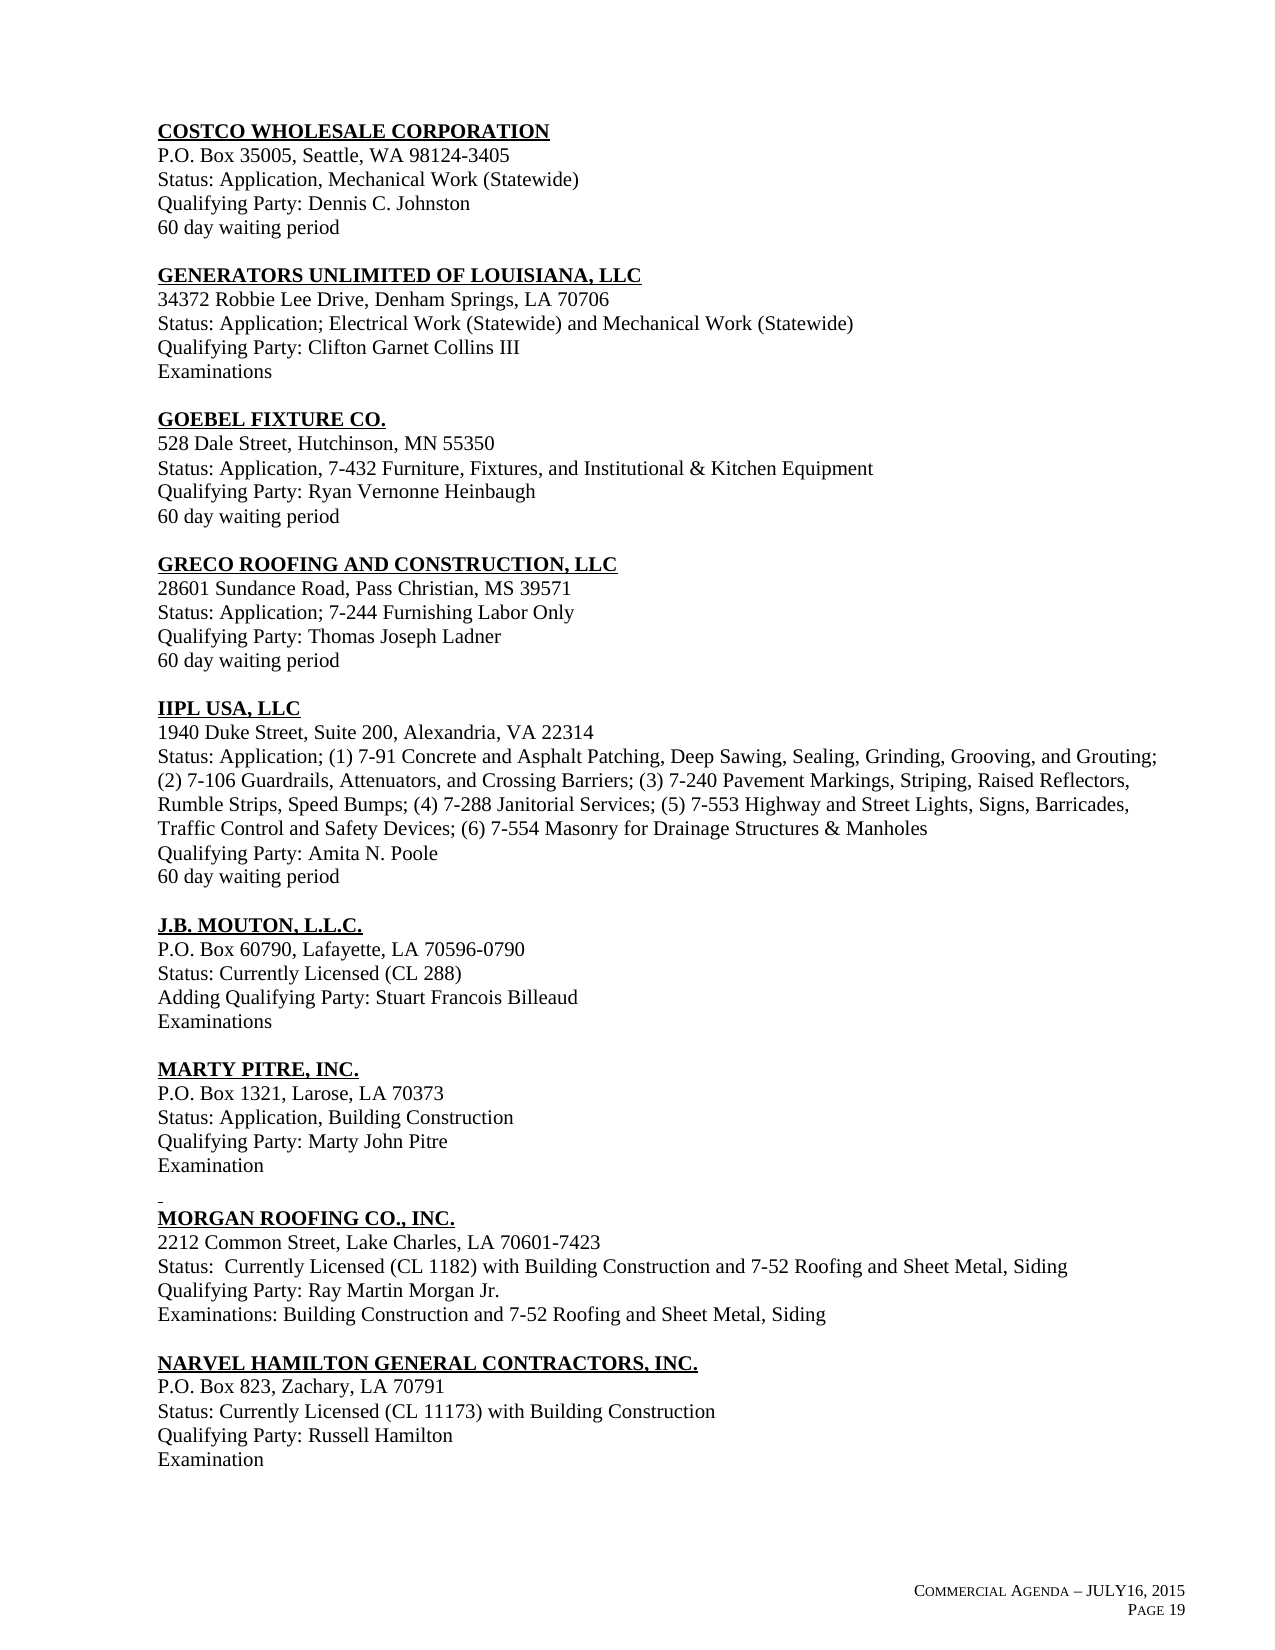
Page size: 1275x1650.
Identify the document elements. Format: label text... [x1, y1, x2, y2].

text 60 day waiting period [157, 864, 1185, 888]
text 1940 Duke Street, Suite 200, Alexandria, VA 22314 [157, 720, 1185, 744]
text Qualifying Party: Ryan Vernonne Heinbaugh [157, 479, 1185, 503]
text Examinations [157, 359, 1185, 383]
text Examination [157, 1153, 1185, 1177]
text Status: Application, Mechanical Work (Statewide) [157, 167, 1185, 191]
text Marty Pitre, Inc. [157, 1057, 1185, 1081]
text 528 Dale Street, Hutchinson, MN 55350 [157, 431, 1185, 455]
text Examinations: Building Construction and 7-52 Roofing and Sheet Metal, Siding [157, 1302, 1185, 1326]
text Examinations [157, 1009, 1185, 1033]
text Status: Currently Licensed (CL 11173) with Building Construction [157, 1398, 1185, 1423]
text 60 day waiting period [157, 503, 1185, 528]
text Status: Application, Building Construction [157, 1105, 1185, 1129]
text Qualifying Party: Russell Hamilton [157, 1423, 1185, 1447]
text Qualifying Party: Ray Martin Morgan Jr. [157, 1278, 1185, 1302]
text J.B. Mouton, L.L.C. [157, 913, 1185, 937]
text Status: Currently Licensed (CL 1182) with Building Construction and 7-52 Roofing and Sheet Metal, Siding [157, 1254, 1185, 1278]
text Status: Application; 7-244 Furnishing Labor Only [157, 600, 1185, 624]
text GENERATORS UNLIMITED OF LOUISIANA, LLC 34372 Robbie Lee Drive, Denham Springs, LA 70706 [157, 263, 1185, 311]
text Status: Application; Electrical Work (Statewide) and Mechanical Work (Statewide) [157, 311, 1185, 335]
text Qualifying Party: Clifton Garnet Collins III [157, 335, 1185, 359]
text Qualifying Party: Dennis C. Johnston [157, 191, 1185, 215]
text Qualifying Party: Thomas Joseph Ladner [157, 624, 1185, 648]
text P.O. Box 823, Zachary, LA 70791 [157, 1374, 1185, 1398]
text Adding Qualifying Party: Stuart Francois Billeaud [157, 985, 1185, 1009]
text Qualifying Party: Amita N. Poole [157, 840, 1185, 864]
text 28601 Sundance Road, Pass Christian, MS 39571 [157, 576, 1185, 600]
text Status: Application; (1) 7-91 Concrete and Asphalt Patching, Deep Sawing, Sealing, Grinding, Grooving, and Grouting; (2) 7-106 Guardrails, Attenuators, and Crossing Barriers; (3) 7-240 Pavement Markings, Striping, Raised Reflectors, Rumble Strips, Speed Bumps; (4) 7-288 Janitorial Services; (5) 7-553 Highway and Street Lights, Signs, Barricades, Traffic Control and Safety Devices; (6) 7-554 Masonry for Drainage Structures & Manholes [157, 744, 1185, 840]
text P.O. Box 35005, Seattle, WA 98124-3405 [157, 143, 1185, 167]
text Status: Application, 7-432 Furniture, Fixtures, and Institutional & Kitchen Equipment [157, 455, 1185, 479]
text Narvel Hamilton General Contractors, Inc. [157, 1350, 1185, 1374]
text MORGAN ROOFING CO., INC. 2212 Common Street, Lake Charles, LA 70601-7423 [157, 1206, 1185, 1254]
text Status: Currently Licensed (CL 288) [157, 961, 1185, 985]
text P.O. Box 60790, Lafayette, LA 70596-0790 [157, 937, 1185, 961]
text P.O. Box 1321, Larose, LA 70373 [157, 1081, 1185, 1105]
text Qualifying Party: Marty John Pitre [157, 1129, 1185, 1153]
text IIPL USA, LLC [157, 696, 1185, 720]
text Examination [157, 1447, 1185, 1471]
text Costco Wholesale Corporation [157, 118, 1185, 143]
text 60 day waiting period [157, 648, 1185, 672]
text 60 day waiting period [157, 215, 1185, 239]
text GRECO ROOFING AND CONSTRUCTION, LLC [120, 552, 1185, 576]
text Goebel Fixture Co. [157, 407, 1185, 431]
